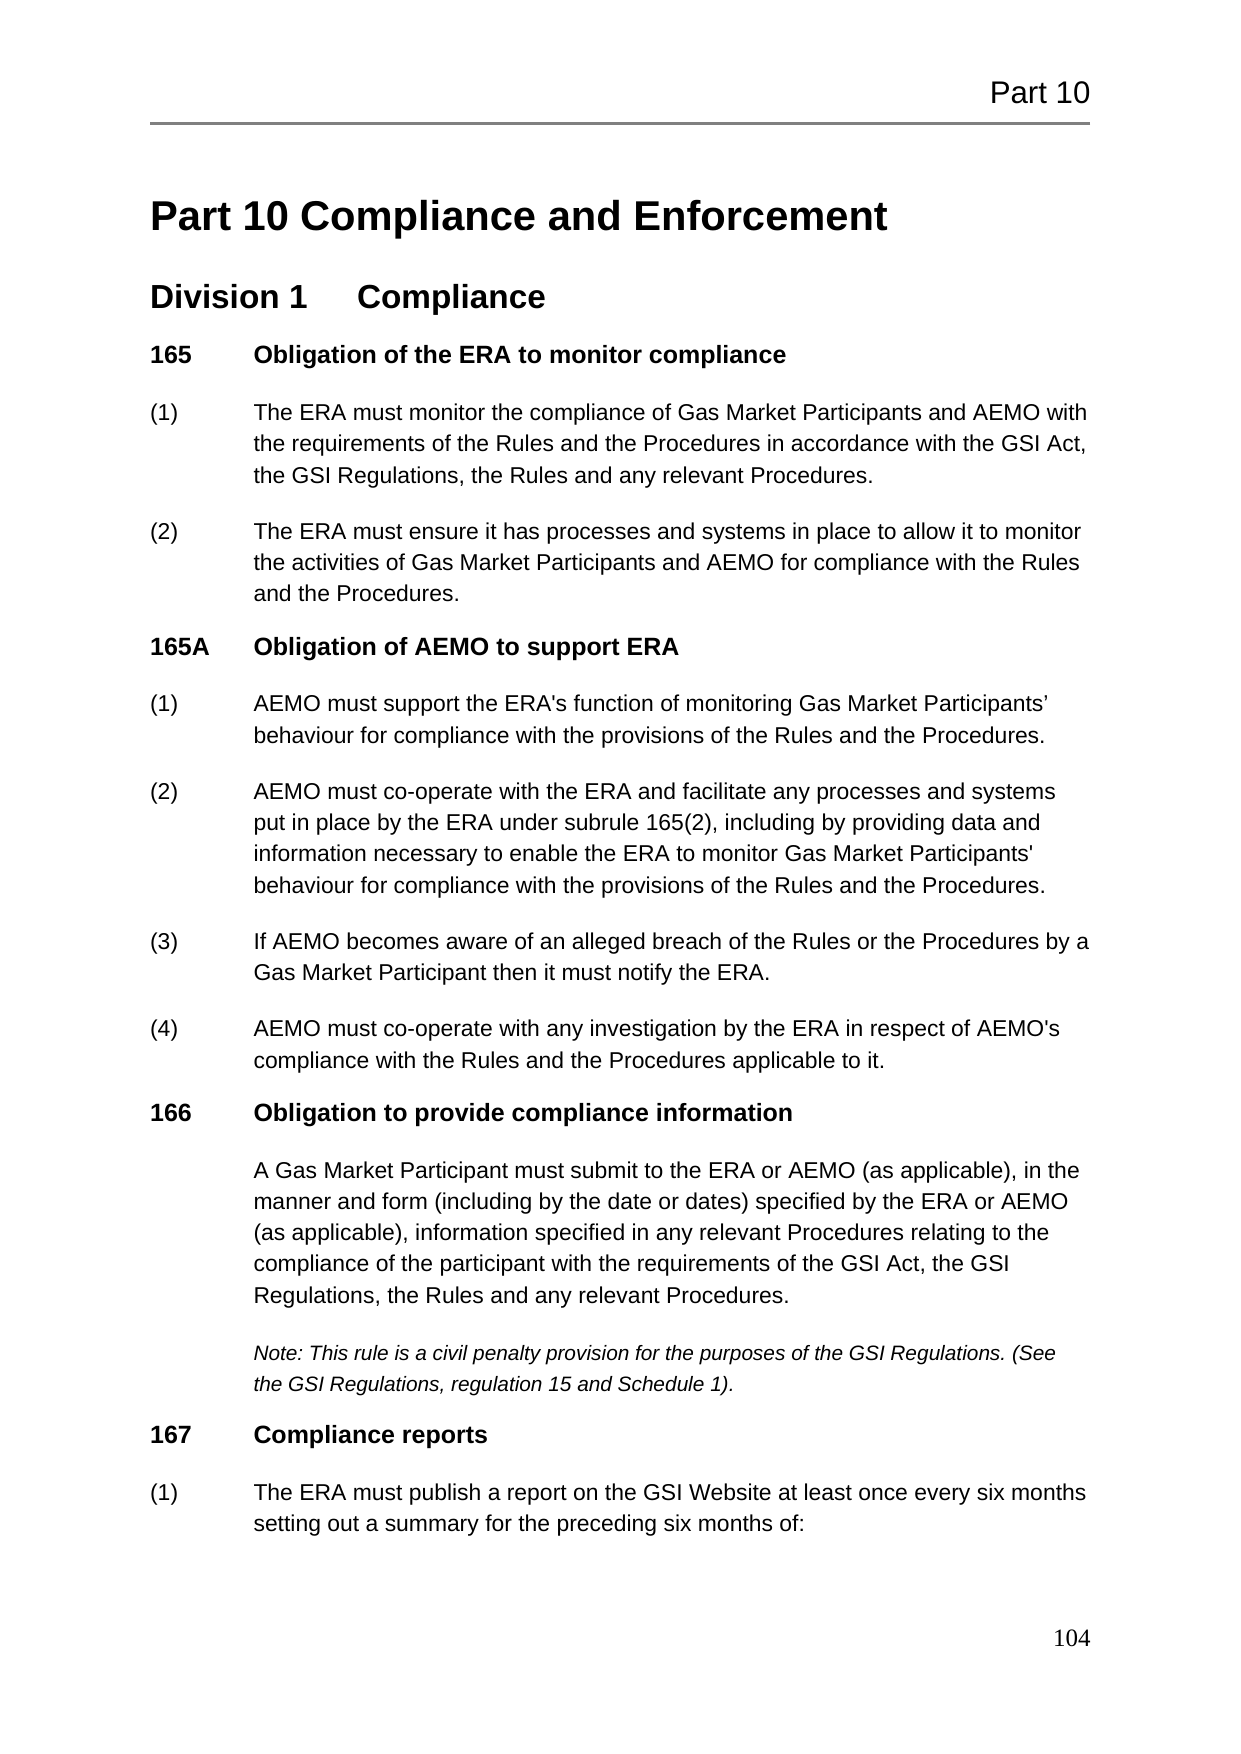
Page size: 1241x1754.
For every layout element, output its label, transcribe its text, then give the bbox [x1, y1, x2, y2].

text (2) The ERA must ensure it has processes and systems in place to allow it to monitor the activities of Gas Market Participants and AEMO for compliance with the Rules and the Procedures. [150, 513, 1090, 607]
text 166 Obligation to provide compliance information [150, 1098, 1090, 1127]
text (1) The ERA must publish a report on the GSI Website at least once every six months setting out a summary for the preceding six months of: [150, 1474, 1090, 1537]
text (2) AEMO must co-operate with the ERA and facilitate any processes and systems put in place by the ERA under subrule 165(2), including by providing data and information necessary to enable the ERA to monitor Gas Market Participants' behaviour for compliance with the provisions of the Rules and the Procedures. [150, 773, 1090, 898]
text (1) The ERA must monitor the compliance of Gas Market Participants and AEMO with the requirements of the Rules and the Procedures in accordance with the GSI Act, the GSI Regulations, the Rules and any relevant Procedures. [150, 394, 1090, 488]
text Division 1 Compliance [150, 277, 1090, 316]
text 167 Compliance reports [150, 1421, 1090, 1449]
text 165 Obligation of the ERA to monitor compliance [150, 341, 1090, 369]
text (1) AEMO must support the ERA's function of monitoring Gas Market Participants’ behaviour for compliance with the provisions of the Rules and the Procedures. [150, 686, 1090, 748]
text Part 10 Compliance and Enforcement [150, 192, 1090, 239]
text 165A Obligation of AEMO to support ERA [150, 632, 1090, 661]
text (3) If AEMO becomes aware of an alleged breach of the Rules or the Procedures by a Gas Market Participant then it must notify the ERA. [150, 923, 1090, 986]
text (4) AEMO must co-operate with any investigation by the ERA in respect of AEMO's compliance with the Rules and the Procedures applicable to it. [150, 1011, 1090, 1073]
text A Gas Market Participant must submit to the ERA or AEMO (as applicable), in the manner and form (including by the date or dates) specified by the ERA or AEMO (as applicable), information specified in any relevant Procedures relating to the compliance of the participant with the requirements of the GSI Act, the GSI Regulations, the Rules and any relevant Procedures. [253, 1152, 1090, 1308]
text Note: This rule is a civil penalty provision for the purposes of the GSI Regulations. (See the GSI Regulations, regulation 15 and Schedule 1). [253, 1333, 1090, 1396]
